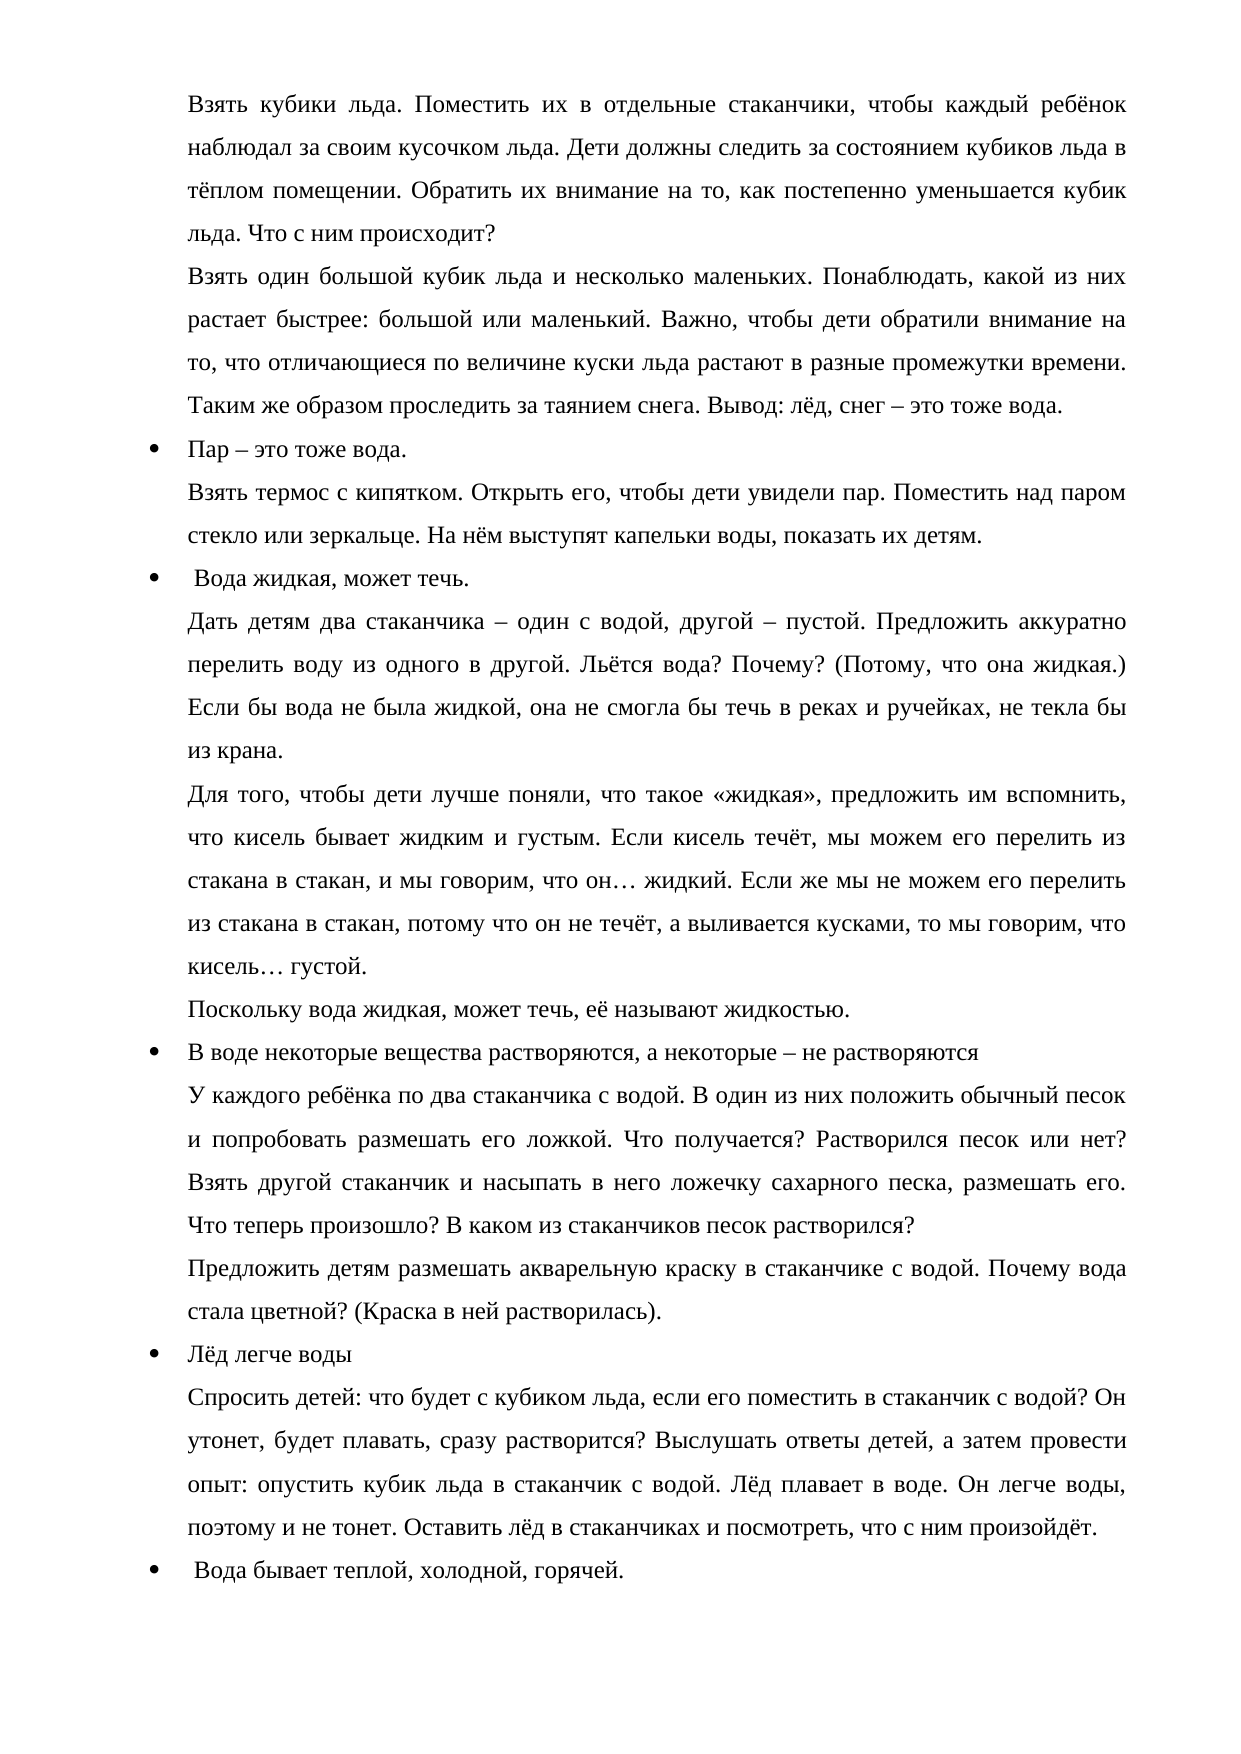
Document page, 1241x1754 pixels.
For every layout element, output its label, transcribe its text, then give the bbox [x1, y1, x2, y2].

list Спросить детей: что будет с кубиком льда, если его поместить в стаканчик с водой? Он утонет, будет плавать, сразу растворится? Выслушать ответы детей, а затем провести опыт: опустить кубик льда в стаканчик с водой. Лёд плавает в воде. Он легче воды, поэтому и не тонет. Оставить лёд в стаканчиках и посмотреть, что с ним произойдёт. [187, 1382, 1128, 1541]
list В воде некоторые вещества растворяются, а некоторые – не растворяются [150, 1037, 1128, 1066]
list Лёд легче воды [150, 1339, 1128, 1368]
list Вода бывает теплой, холодной, горячей. [150, 1555, 1128, 1584]
list У каждого ребёнка по два стаканчика с водой. В один из них положить обычный песок и попробовать размешать его ложкой. Что получается? Растворился песок или нет? Взять другой стаканчик и насыпать в него ложечку сахарного песка, размешать его. Что теперь произошло? В каком из стаканчиков песок растворился? [187, 1081, 1128, 1239]
list Пар – это тоже вода. [150, 434, 1128, 462]
list Поскольку вода жидкая, может течь, её называют жидкостью. [187, 994, 1128, 1023]
list Предложить детям размешать акварельную краску в стаканчике с водой. Почему вода стала цветной? (Краска в ней растворилась). [187, 1253, 1128, 1325]
list Дать детям два стаканчика – один с водой, другой – пустой. Предложить аккуратно перелить воду из одного в другой. Льётся вода? Почему? (Потому, что она жидкая.) Если бы вода не была жидкой, она не смогла бы течь в реках и ручейках, не текла бы из крана. [187, 606, 1128, 764]
list Взять один большой кубик льда и несколько маленьких. Понаблюдать, какой из них растает быстрее: большой или маленький. Важно, чтобы дети обратили внимание на то, что отличающиеся по величине куски льда растают в разные промежутки времени. Таким же образом проследить за таянием снега. Вывод: лёд, снег – это тоже вода. [187, 261, 1128, 419]
list Для того, чтобы дети лучше поняли, что такое «жидкая», предложить им вспомнить, что кисель бывает жидким и густым. Если кисель течёт, мы можем его перелить из стакана в стакан, и мы говорим, что он… жидкий. Если же мы не можем его перелить из стакана в стакан, потому что он не течёт, а выливается кусками, то мы говорим, что кисель… густой. [187, 779, 1128, 980]
list Вода жидкая, может течь. [150, 563, 1128, 592]
list Взять кубики льда. Поместить их в отдельные стаканчики, чтобы каждый ребёнок наблюдал за своим кусочком льда. Дети должны следить за состоянием кубиков льда в тёплом помещении. Обратить их внимание на то, как постепенно уменьшается кубик льда. Что с ним происходит? [187, 89, 1128, 247]
list Взять термос с кипятком. Открыть его, чтобы дети увидели пар. Поместить над паром стекло или зеркальце. На нём выступят капельки воды, показать их детям. [187, 477, 1128, 549]
